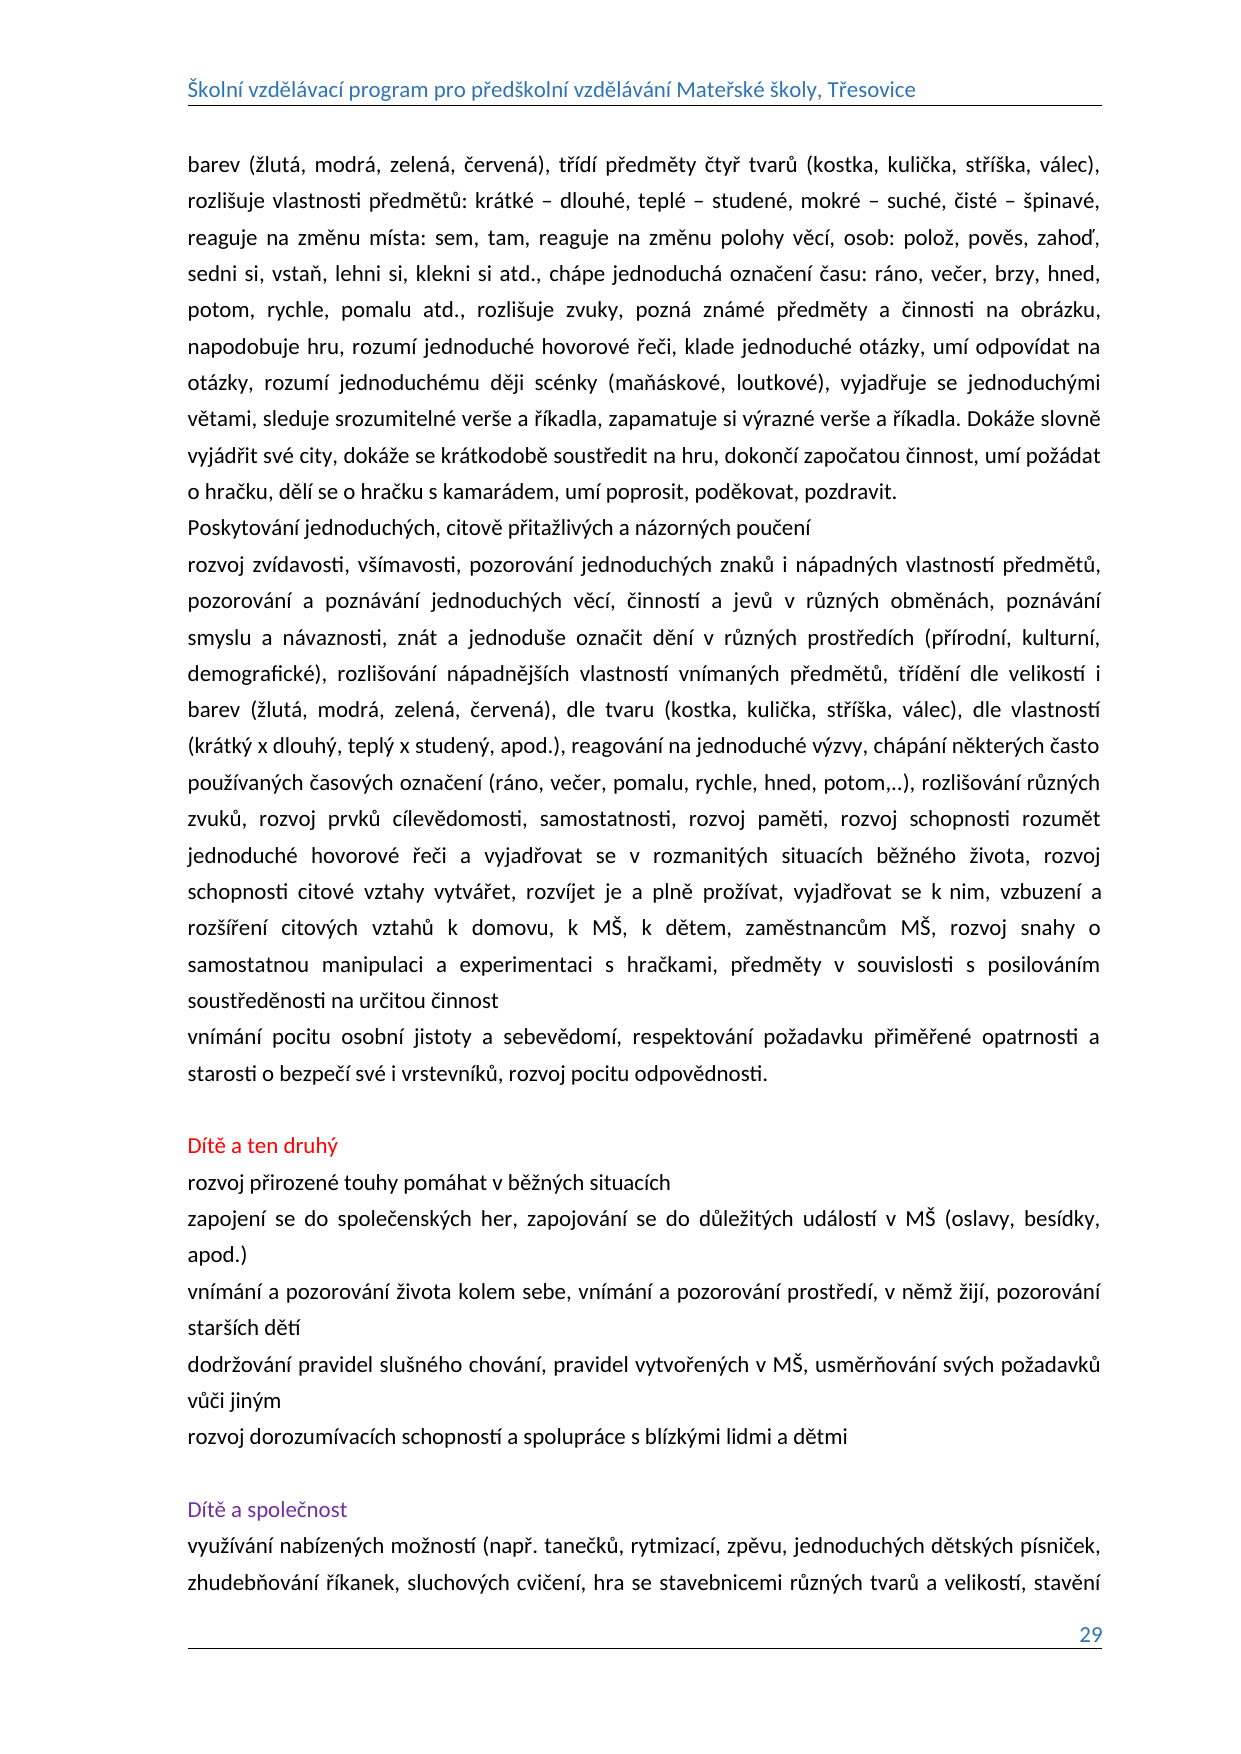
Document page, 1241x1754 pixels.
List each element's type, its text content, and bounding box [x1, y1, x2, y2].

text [187, 1531, 1102, 1596]
text rozvoj dorozumívacích schopností a spolupráce s blízkými lidmi a dětmi [187, 1422, 1102, 1450]
text zapojení se do společenských her, zapojování se do důležitých událostí v MŠ (oslavy, besídky, apod.) [187, 1204, 1102, 1269]
text vnímání a pozorování života kolem sebe, vnímání a pozorování prostředí, v němž žijí, pozorování starších dětí [187, 1277, 1102, 1341]
text rozvoj přirozené touhy pomáhat v běžných situacích [187, 1168, 1102, 1196]
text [187, 150, 1102, 505]
text rozvoj zvídavosti, všímavosti, pozorování jednoduchých znaků i nápadných vlastností předmětů, pozorování a poznávání jednoduchých věcí, činností a jevů v různých obměnách, poznávání smyslu a návaznosti, znát a jednoduše označit dění v různých prostředích (přírodní, kulturní, demografické), rozlišování nápadnějších vlastností vnímaných předmětů, třídění dle velikostí i barev (žlutá, modrá, zelená, červená), dle tvaru (kostka, kulička, stříška, válec), dle vlastností (krátký x dlouhý, teplý x studený, apod.), reagování na jednoduché výzvy, chápání některých často používaných časových označení (ráno, večer, pomalu, rychle, hned, potom,..), rozlišování různých zvuků, rozvoj prvků cílevědomosti, samostatnosti, rozvoj paměti, rozvoj schopnosti rozumět jednoduché hovorové řeči a vyjadřovat se v rozmanitých situacích běžného života, rozvoj schopnosti citové vztahy vytvářet, rozvíjet je a plně prožívat, vyjadřovat se k nim, vzbuzení a rozšíření citových vztahů k domovu, k MŠ, k dětem, zaměstnancům MŠ, rozvoj snahy o samostatnou manipulaci a experimentaci s hračkami, předměty v souvislosti s posilováním soustředěnosti na určitou činnost [187, 550, 1102, 1014]
text dodržování pravidel slušného chování, pravidel vytvořených v MŠ, usměrňování svých požadavků vůči jiným [187, 1350, 1102, 1414]
text Dítě a společnost [187, 1495, 1102, 1523]
text vnímání pocitu osobní jistoty a sebevědomí, respektování požadavku přiměřené opatrnosti a starosti o bezpečí své i vrstevníků, rozvoj pocitu odpovědnosti. [187, 1022, 1102, 1087]
text Poskytování jednoduchých, citově přitažlivých a názorných poučení [187, 513, 1102, 542]
text Dítě a ten druhý [187, 1132, 1102, 1159]
